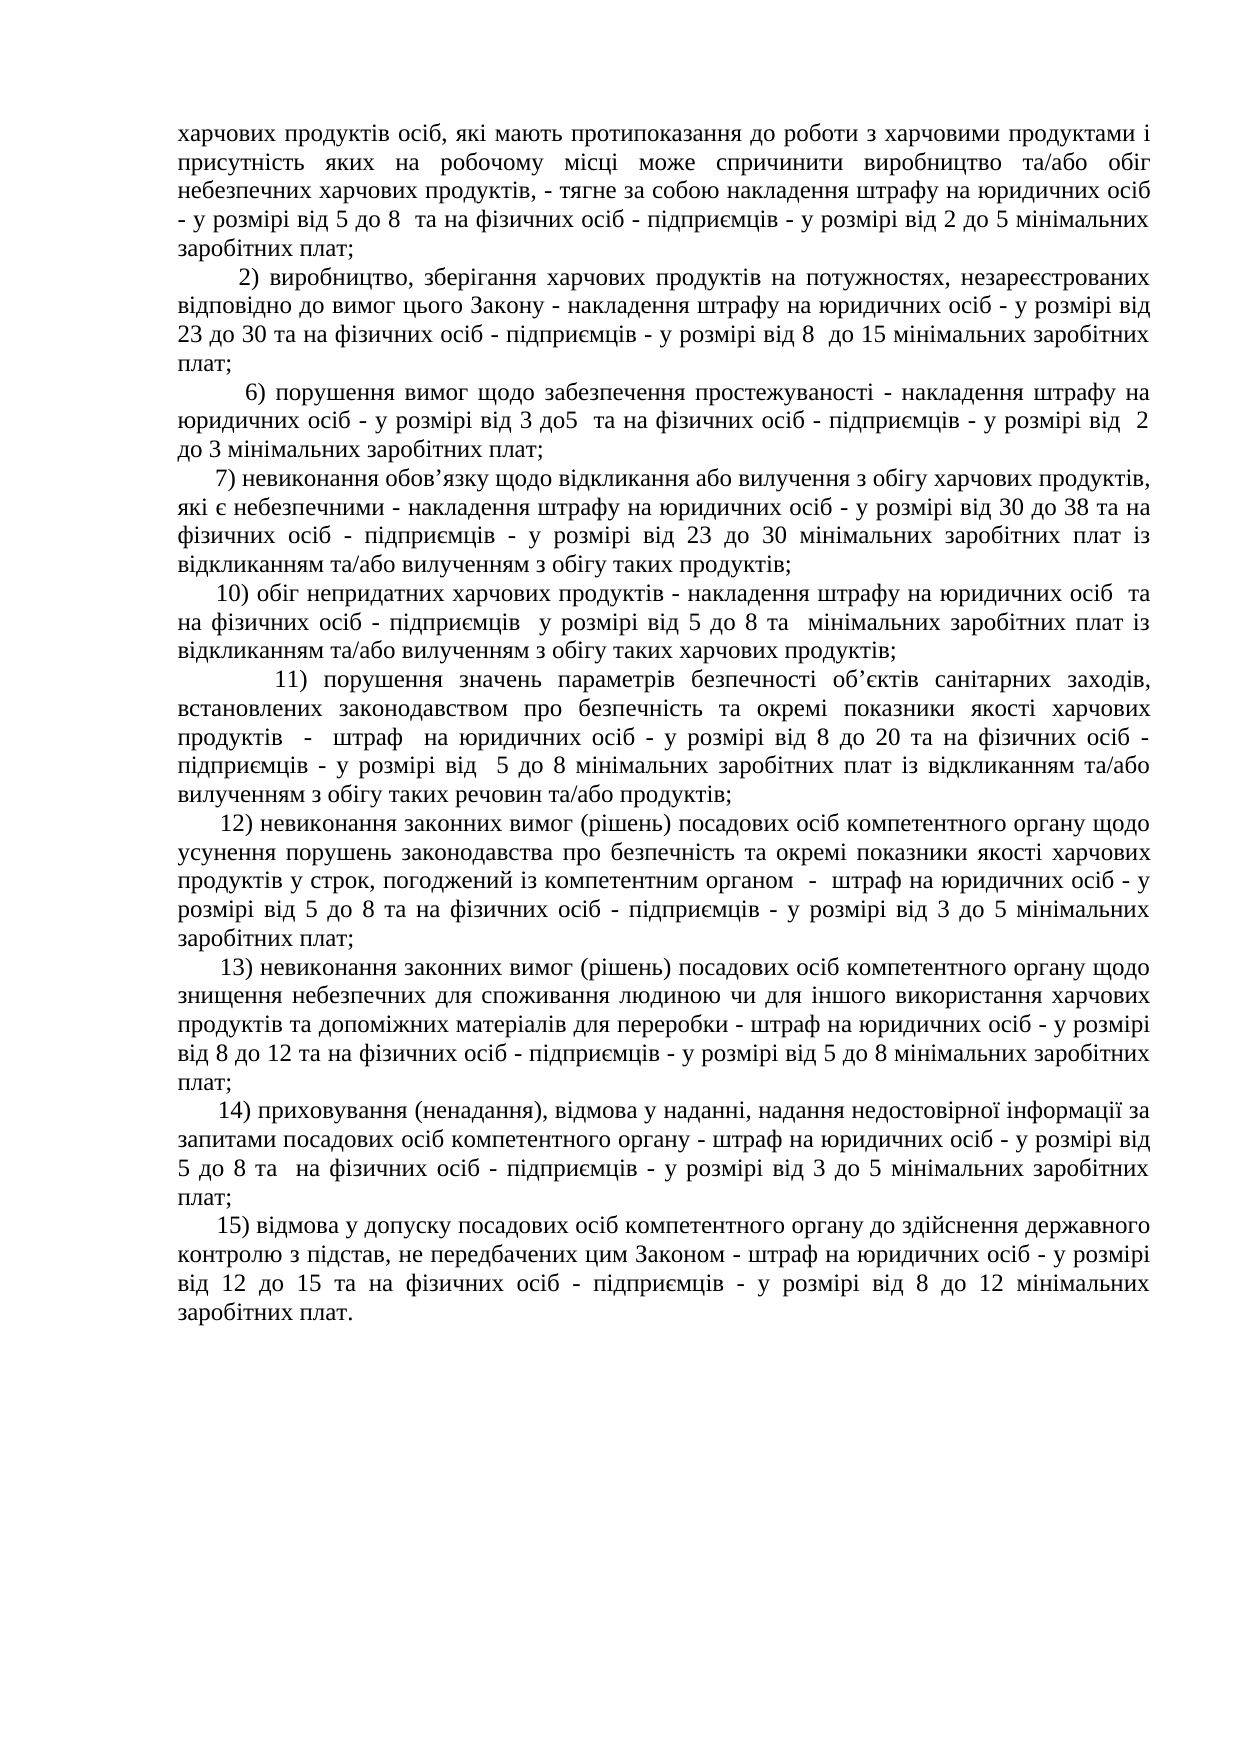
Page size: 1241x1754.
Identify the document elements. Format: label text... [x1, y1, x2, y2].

text 12) невиконання законних вимог (рішень) посадових осіб компетентного органу щодо усунення порушень законодавства про безпечність та окремі показники якості харчових продуктів у строк, погоджений із компетентним органом - штраф на юридичних осіб - у розмірі від 5 до 8 та на фізичних осіб - підприємців - у розмірі від 3 до 5 мінімальних заробітних плат; [177, 808, 1152, 952]
text 11) порушення значень параметрів безпечності об’єктів санітарних заходів, встановлених законодавством про безпечність та окремі показники якості харчових продуктів - штраф на юридичних осіб - у розмірі від 8 до 20 та на фізичних осіб - підприємців - у розмірі від 5 до 8 мінімальних заробітних плат із відкликанням та/або вилученням з обігу таких речовин та/або продуктів; [177, 664, 1152, 808]
text 7) невиконання обов’язку щодо відкликання або вилучення з обігу харчових продуктів, які є небезпечними - накладення штрафу на юридичних осіб - у розмірі від 30 до 38 та на фізичних осіб - підприємців - у розмірі від 23 до 30 мінімальних заробітних плат із відкликанням та/або вилученням з обігу таких продуктів; [177, 463, 1152, 578]
text 15) відмова у допуску посадових осіб компетентного органу до здійснення державного контролю з підстав, не передбачених цим Законом - штраф на юридичних осіб - у розмірі від 12 до 15 та на фізичних осіб - підприємців - у розмірі від 8 до 12 мінімальних заробітних плат. [177, 1211, 1152, 1326]
text 2) виробництво, зберігання харчових продуктів на потужностях, незареєстрованих відповідно до вимог цього Закону - накладення штрафу на юридичних осіб - у розмірі від 23 до 30 та на фізичних осіб - підприємців - у розмірі від 8 до 15 мінімальних заробітних плат; [177, 262, 1152, 377]
text 10) обіг непридатних харчових продуктів - накладення штрафу на юридичних осіб та на фізичних осіб - підприємців у розмірі від 5 до 8 та мінімальних заробітних плат із відкликанням та/або вилученням з обігу таких харчових продуктів; [177, 578, 1152, 664]
text 6) порушення вимог щодо забезпечення простежуваності - накладення штрафу на юридичних осіб - у розмірі від 3 до5 та на фізичних осіб - підприємців - у розмірі від 2 до 3 мінімальних заробітних плат; [177, 377, 1152, 463]
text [177, 118, 1152, 262]
text 14) приховування (ненадання), відмова у наданні, надання недостовірної інформації за запитами посадових осіб компетентного органу - штраф на юридичних осіб - у розмірі від 5 до 8 та на фізичних осіб - підприємців - у розмірі від 3 до 5 мінімальних заробітних плат; [177, 1096, 1152, 1211]
text 13) невиконання законних вимог (рішень) посадових осіб компетентного органу щодо знищення небезпечних для споживання людиною чи для іншого використання харчових продуктів та допоміжних матеріалів для переробки - штраф на юридичних осіб - у розмірі від 8 до 12 та на фізичних осіб - підприємців - у розмірі від 5 до 8 мінімальних заробітних плат; [177, 952, 1152, 1096]
